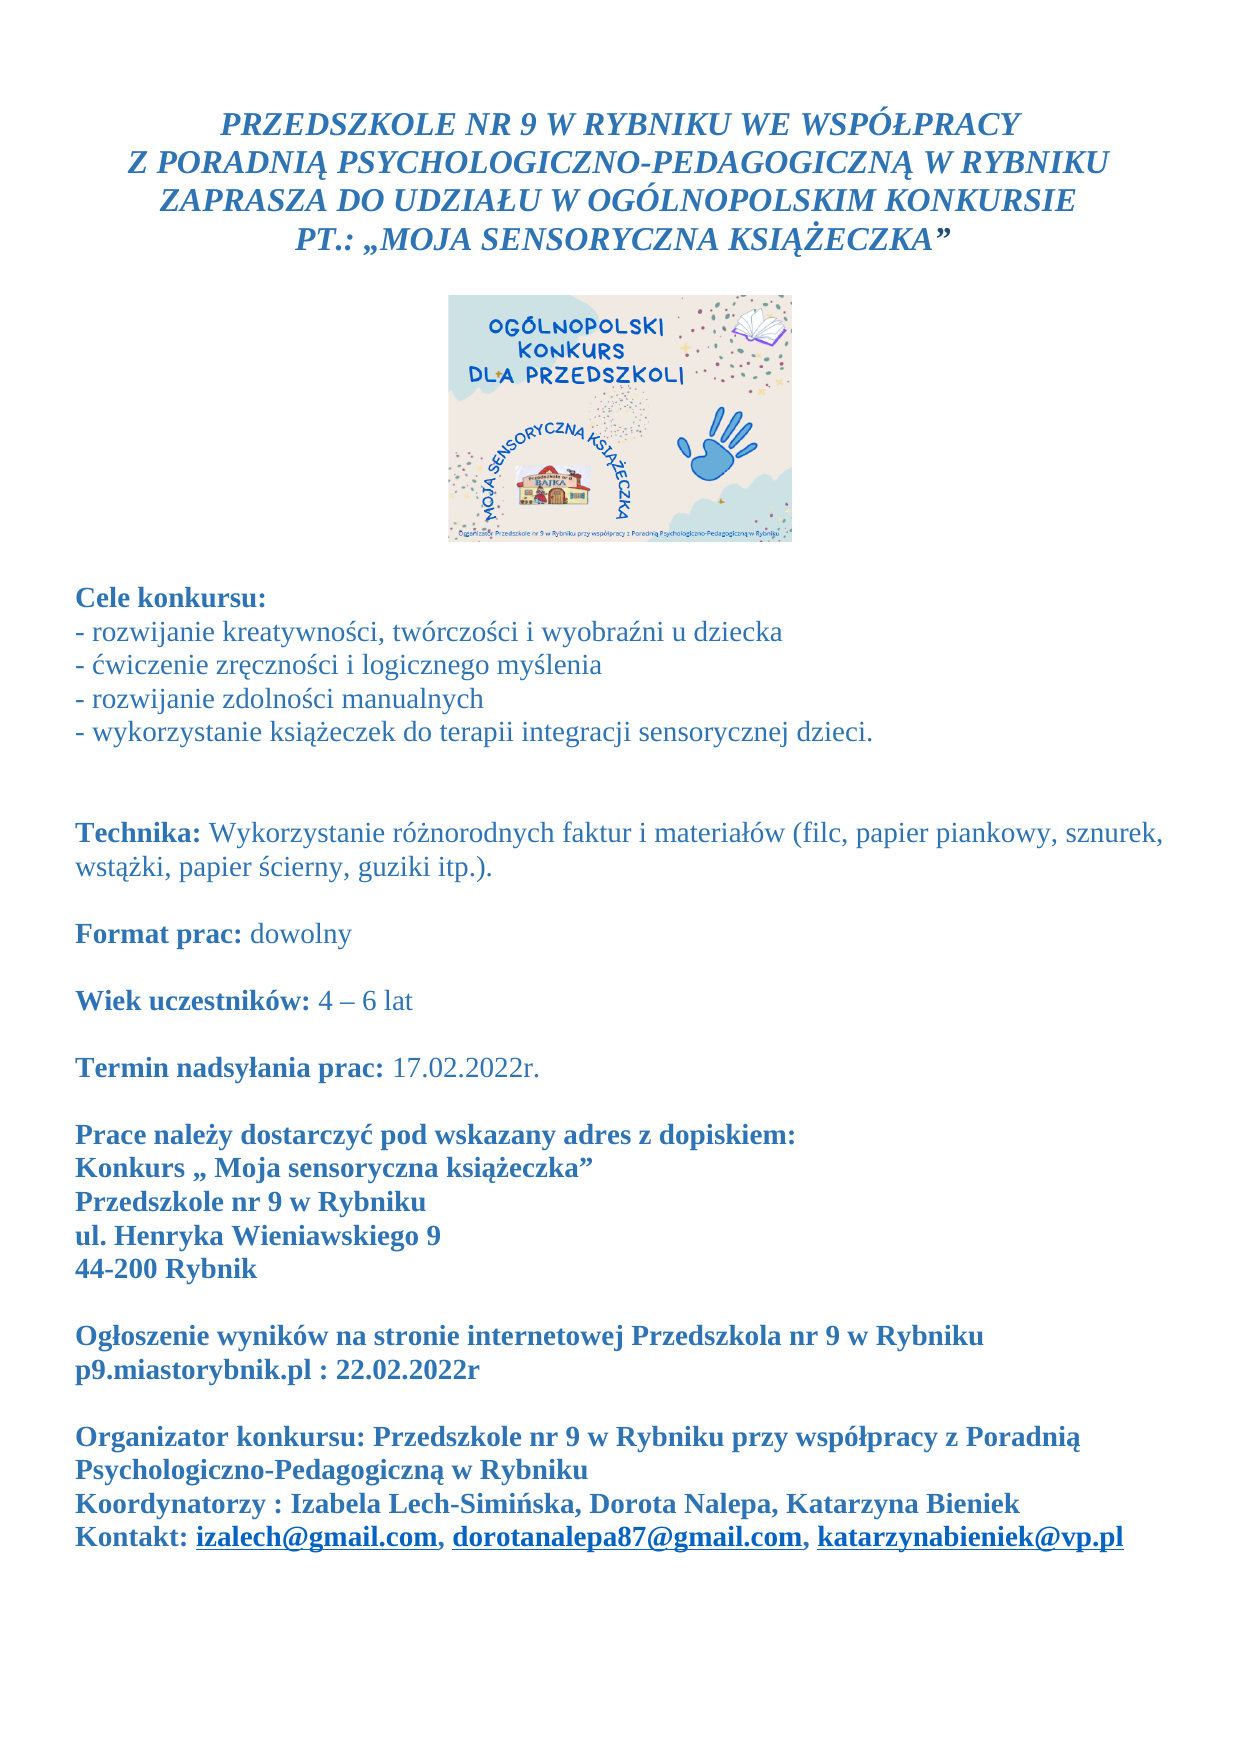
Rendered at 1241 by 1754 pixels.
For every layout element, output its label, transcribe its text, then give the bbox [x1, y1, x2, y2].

text ZAPRASZA DO UDZIAŁU W OGÓLNOPOLSKIM KONKURSIE [75, 180, 1165, 219]
text Termin nadsyłania prac: 17.02.2022r. [75, 1050, 1165, 1083]
text Prace należy dostarczyć pod wskazany adres z dopiskiem: Konkurs „ Moja sensoryczna książeczka” Przedszkole nr 9 w Rybniku ul. Henryka Wieniawskiego 9 44-200 Rybnik [75, 1117, 1165, 1285]
text PRZEDSZKOLE NR 9 W RYBNIKU WE WSPÓŁPRACY [75, 104, 1165, 142]
text Technika: Wykorzystanie różnorodnych faktur i materiałów (filc, papier piankowy, sznurek, wstążki, papier ścierny, guziki itp.). [75, 815, 1165, 882]
text Cele konkursu: - rozwijanie kreatywności, twórczości i wyobraźni u dziecka - ćwiczenie zręczności i logicznego myślenia - rozwijanie zdolności manualnych - wykorzystanie książeczek do terapii integracji sensorycznej dzieci. [75, 580, 1165, 748]
text Z PORADNIĄ PSYCHOLOGICZNO-PEDAGOGICZNĄ W RYBNIKU [75, 142, 1165, 180]
text Ogłoszenie wyników na stronie internetowej Przedszkola nr 9 w Rybniku p9.miastorybnik.pl : 22.02.2022r [75, 1318, 1165, 1385]
text PT.: „MOJA SENSORYCZNA KSIĄŻECZKA” [75, 219, 1165, 257]
text Wiek uczestników: 4 – 6 lat [75, 983, 1165, 1016]
text Kontakt: izalech@gmail.com, dorotanalepa87@gmail.com, katarzynabieniek@vp.pl [75, 1519, 1165, 1553]
text Format prac: dowolny [75, 916, 1165, 949]
picture [448, 295, 792, 542]
text Organizator konkursu: Przedszkole nr 9 w Rybniku przy współpracy z Poradnią Psychologiczno-Pedagogiczną w Rybniku Koordynatorzy : Izabela Lech-Simińska, Dorota Nalepa, Katarzyna Bieniek [75, 1419, 1165, 1519]
